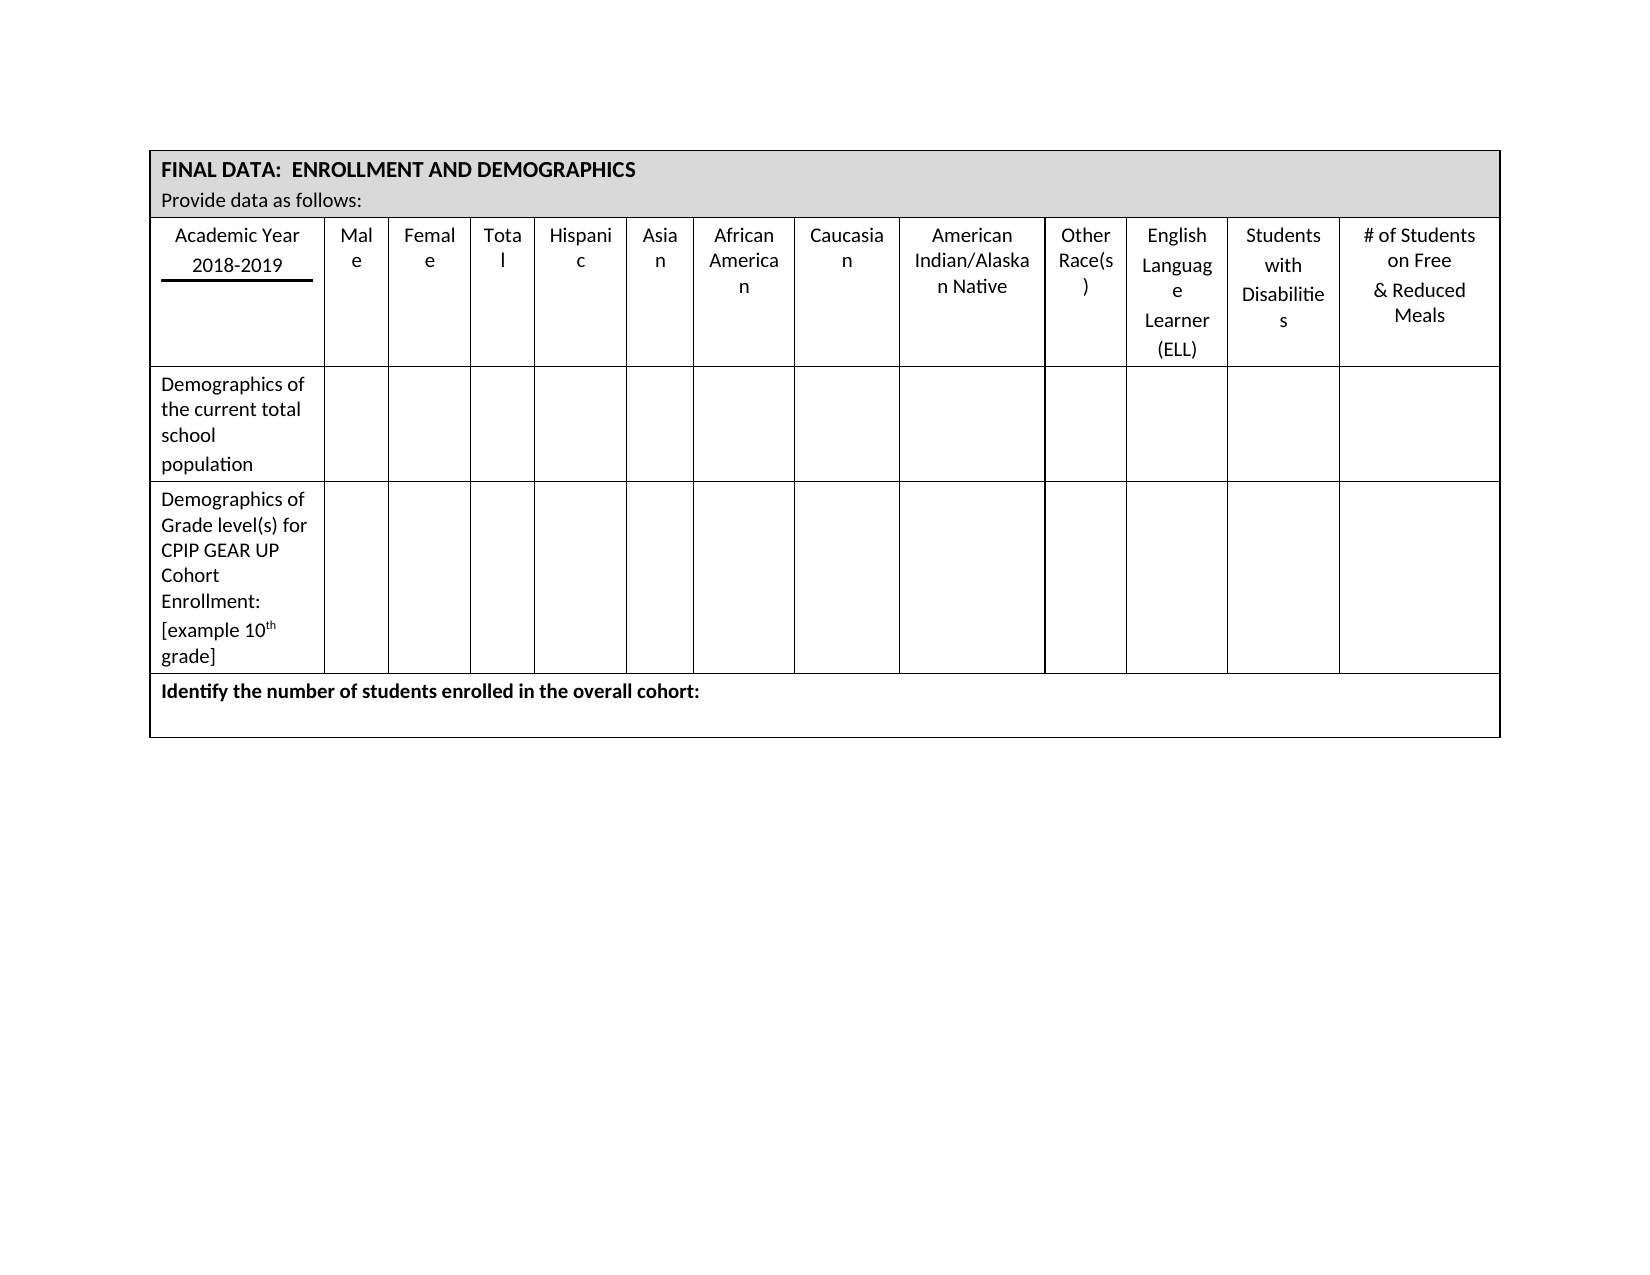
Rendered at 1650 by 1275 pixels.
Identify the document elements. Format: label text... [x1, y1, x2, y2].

table_cell Academic Year 2018-2019 [151, 218, 324, 366]
table_cell [1127, 482, 1227, 673]
table_cell [694, 367, 794, 481]
table_cell Identify the number of students enrolled in the overall cohort: [151, 674, 1499, 737]
table_cell Other Race(s) [1046, 218, 1126, 366]
table_cell Male [325, 218, 388, 366]
table_cell [471, 367, 534, 481]
table_cell English Language Learner (ELL) [1127, 218, 1227, 366]
table_cell Female [389, 218, 470, 366]
table_cell [1228, 367, 1339, 481]
table_header FINAL DATA: ENROLLMENT AND DEMOGRAPHICS Provide data as follows: [151, 151, 1499, 217]
table_cell [900, 482, 1044, 673]
table_cell African American [694, 218, 794, 366]
table_cell [1046, 367, 1126, 481]
table_cell [1127, 367, 1227, 481]
table_cell [389, 367, 470, 481]
table_cell [694, 482, 794, 673]
table_cell American Indian/Alaskan Native [900, 218, 1044, 366]
table_cell Students with Disabilities [1228, 218, 1339, 366]
table_cell [627, 482, 693, 673]
table_cell # of Students on Free & Reduced Meals [1340, 218, 1499, 366]
table_cell [627, 367, 693, 481]
table_cell [389, 482, 470, 673]
table_cell [325, 367, 388, 481]
table_cell [795, 367, 899, 481]
table_cell Demographics of Grade level(s) for CPIP GEAR UP Cohort Enrollment: [example 10th grade] [151, 482, 324, 673]
table_cell [900, 367, 1044, 481]
table_cell Demographics of the current total school population [151, 367, 324, 481]
table_cell Caucasian [795, 218, 899, 366]
table_cell [325, 482, 388, 673]
table_cell [535, 482, 626, 673]
table_cell [1340, 367, 1499, 481]
table_cell [535, 367, 626, 481]
table_cell [471, 482, 534, 673]
table_cell [1228, 482, 1339, 673]
table_cell [795, 482, 899, 673]
table_cell Hispanic [535, 218, 626, 366]
table_cell Total [471, 218, 534, 366]
table_cell Asian [627, 218, 693, 366]
table_cell [1340, 482, 1499, 673]
table_cell [1046, 482, 1126, 673]
